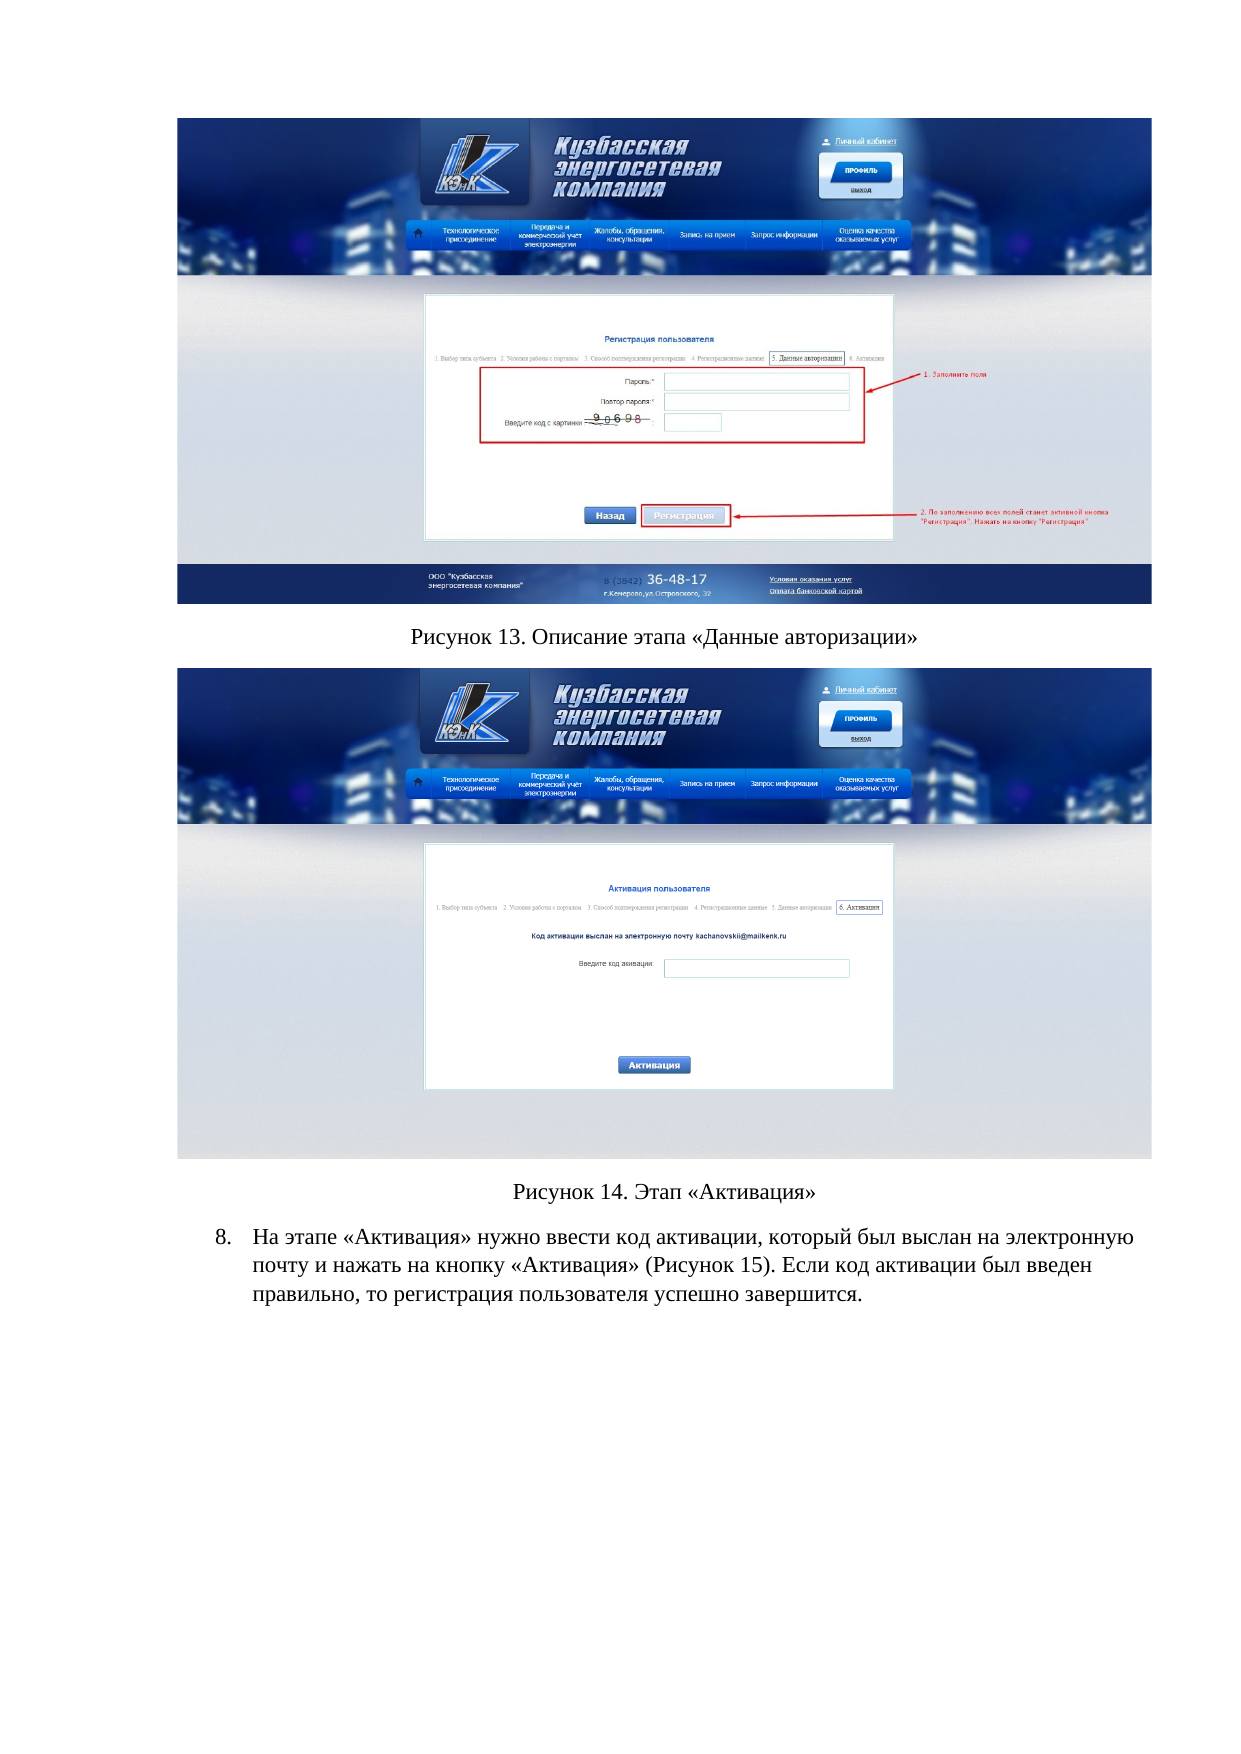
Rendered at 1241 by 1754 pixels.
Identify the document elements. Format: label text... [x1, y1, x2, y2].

picture [177, 118, 1152, 604]
text Рисунок 13. Описание этапа «Данные авторизации» [177, 623, 1152, 649]
text Рисунок 14. Этап «Активация» [177, 1178, 1152, 1204]
picture [177, 668, 1152, 1159]
list На этапе «Активация» нужно ввести код активации, который был выслан на электронную почту и нажать на кнопку «Активация» (Рисунок 15). Если код активации был введен правильно, то регистрация пользователя успешно завершится. [215, 1223, 1152, 1306]
